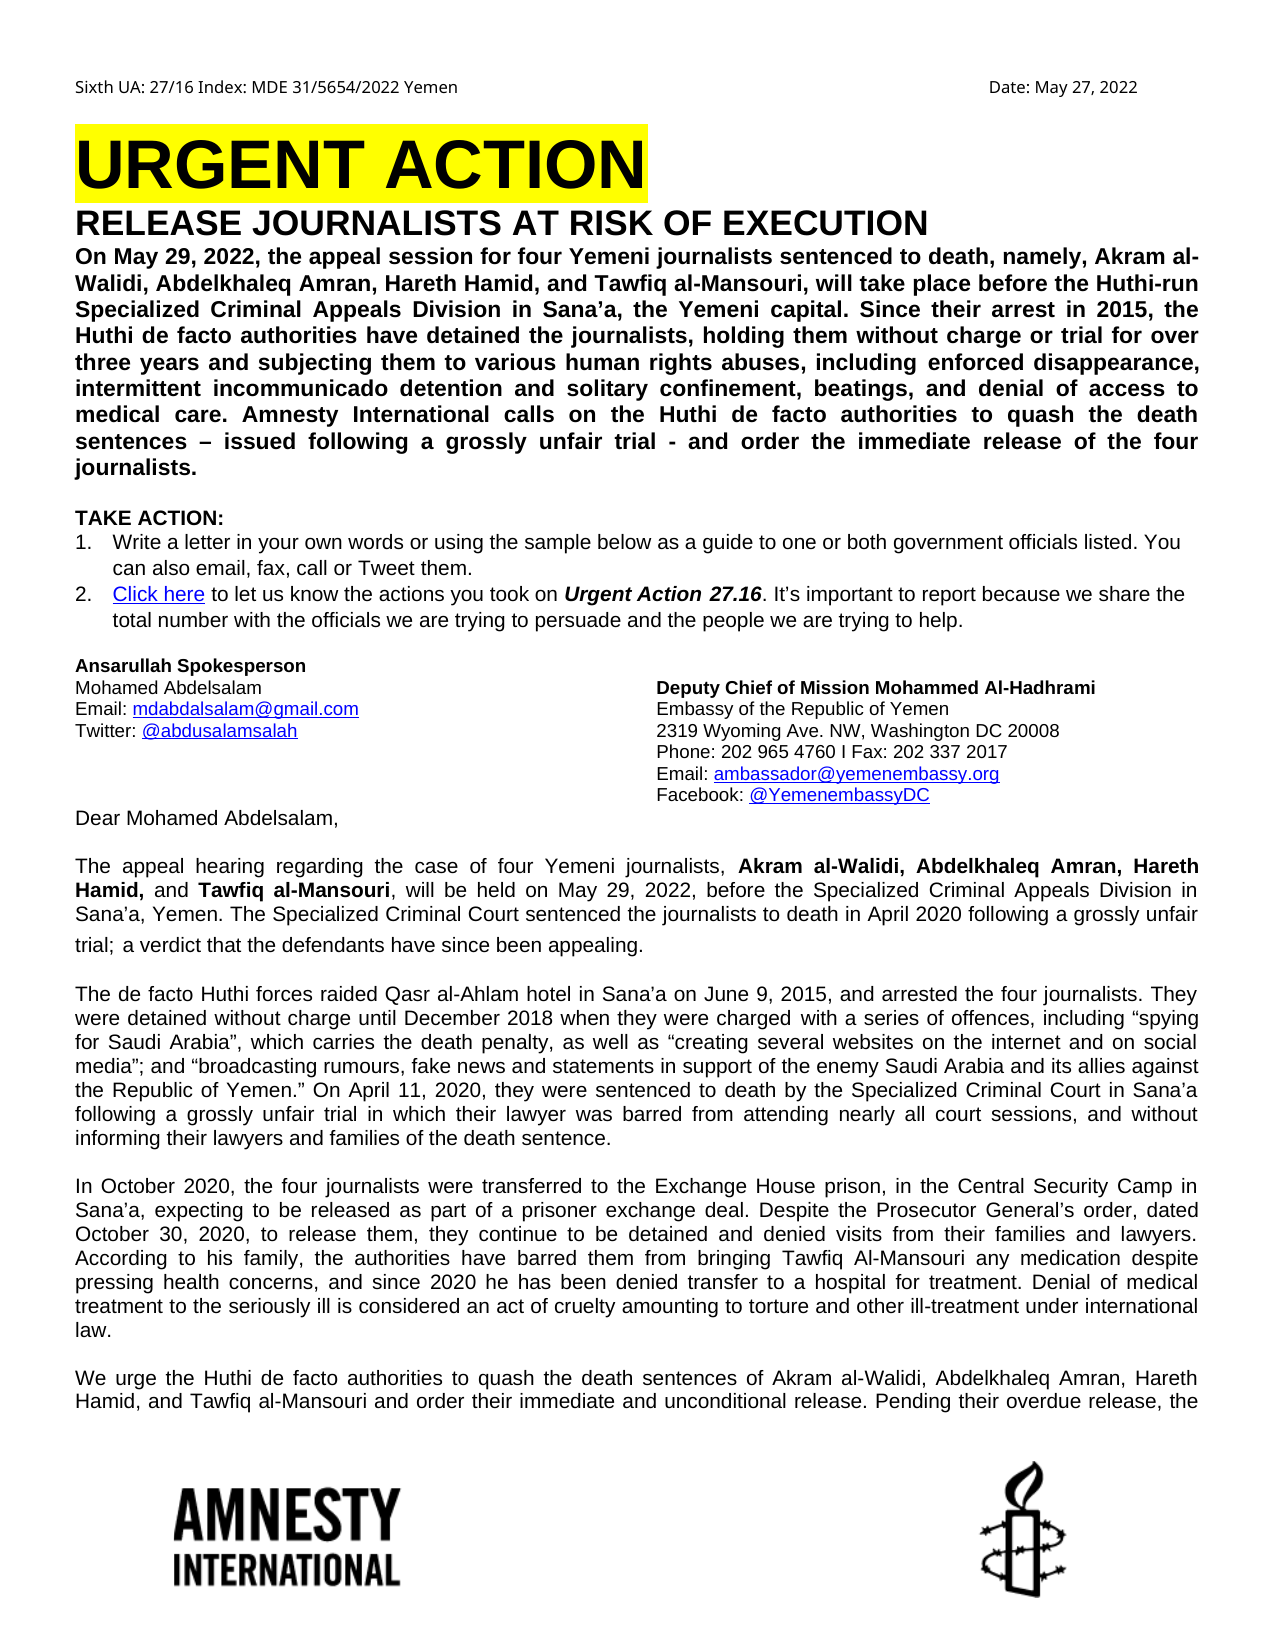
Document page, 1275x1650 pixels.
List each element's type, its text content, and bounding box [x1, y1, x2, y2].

list Click here to let us know the actions you took on Urgent Action 27.16. It’s important to report because we share the total number with the officials we are trying to persuade and the people we are trying to help. [75, 582, 1200, 631]
text Ansarullah Spokesperson [75, 655, 619, 676]
text RELEASE JOURNALISTS AT RISK OF EXECUTION [75, 203, 1200, 243]
text Mohamed Abdelsalam [75, 676, 619, 698]
text Email: mdabdalsalam@gmail.com [75, 698, 619, 719]
text TAKE ACTION: [75, 506, 1200, 530]
text In October 2020, the four journalists were transferred to the Exchange House prison, in the Central Security Camp in Sana’a, expecting to be released as part of a prisoner exchange deal. Despite the Prosecutor General’s order, dated October 30, 2020, to release them, they continue to be detained and denied visits from their families and lawyers. According to his family, the authorities have barred them from bringing Tawfiq Al-Mansouri any medication despite pressing health concerns, and since 2020 he has been denied transfer to a hospital for treatment. Denial of medical treatment to the seriously ill is considered an act of cruelty amounting to torture and other ill-treatment under international law. [75, 1174, 1200, 1341]
subtitle URGENT ACTION [75, 123, 1200, 203]
text Deputy Chief of Mission Mohammed Al-Hadhrami Embassy of the Republic of Yemen 2319 Wyoming Ave. NW, Washington DC 20008 Phone: 202 965 4760 I Fax: 202 337 2017 Email: ambassador@yemenembassy.org Facebook: @YemenembassyDC [656, 676, 1200, 806]
text Dear Mohamed Abdelsalam, [75, 806, 1200, 830]
text The appeal hearing regarding the case of four Yemeni journalists, Akram al-Walidi, Abdelkhaleq Amran, Hareth Hamid, and Tawfiq al-Mansouri, will be held on May 29, 2022, before the Specialized Criminal Appeals Division in Sana’a, Yemen. The Specialized Criminal Court sentenced the journalists to death in April 2020 following a grossly unfair trial; a verdict that the defendants have since been appealing. [75, 854, 1200, 958]
picture [173, 1461, 1067, 1598]
list Write a letter in your own words or using the sample below as a guide to one or both government officials listed. You can also email, fax, call or Tweet them. [75, 530, 1200, 580]
text Twitter: @abdusalamsalah [75, 719, 619, 741]
text The de facto Huthi forces raided Qasr al-Ahlam hotel in Sana’a on June 9, 2015, and arrested the four journalists. They were detained without charge until December 2018 when they were charged with a series of offences, including “spying for Saudi Arabia”, which carries the death penalty, as well as “creating several websites on the internet and on social media”; and “broadcasting rumours, fake news and statements in support of the enemy Saudi Arabia and its allies against the Republic of Yemen.” On April 11, 2020, they were sentenced to death by the Specialized Criminal Court in Sana’a following a grossly unfair trial in which their lawyer was barred from attending nearly all court sessions, and without informing their lawyers and families of the death sentence. [75, 982, 1200, 1150]
text On May 29, 2022, the appeal session for four Yemeni journalists sentenced to death, namely, Akram al-Walidi, Abdelkhaleq Amran, Hareth Hamid, and Tawfiq al-Mansouri, will take place before the Huthi-run Specialized Criminal Appeals Division in Sana’a, the Yemeni capital. Since their arrest in 2015, the Huthi de facto authorities have detained the journalists, holding them without charge or trial for over three years and subjecting them to various human rights abuses, including enforced disappearance, intermittent incommunicado detention and solitary confinement, beatings, and denial of access to medical care. Amnesty International calls on the Huthi de facto authorities to quash the death sentences – issued following a grossly unfair trial - and order the immediate release of the four journalists. [75, 243, 1200, 481]
